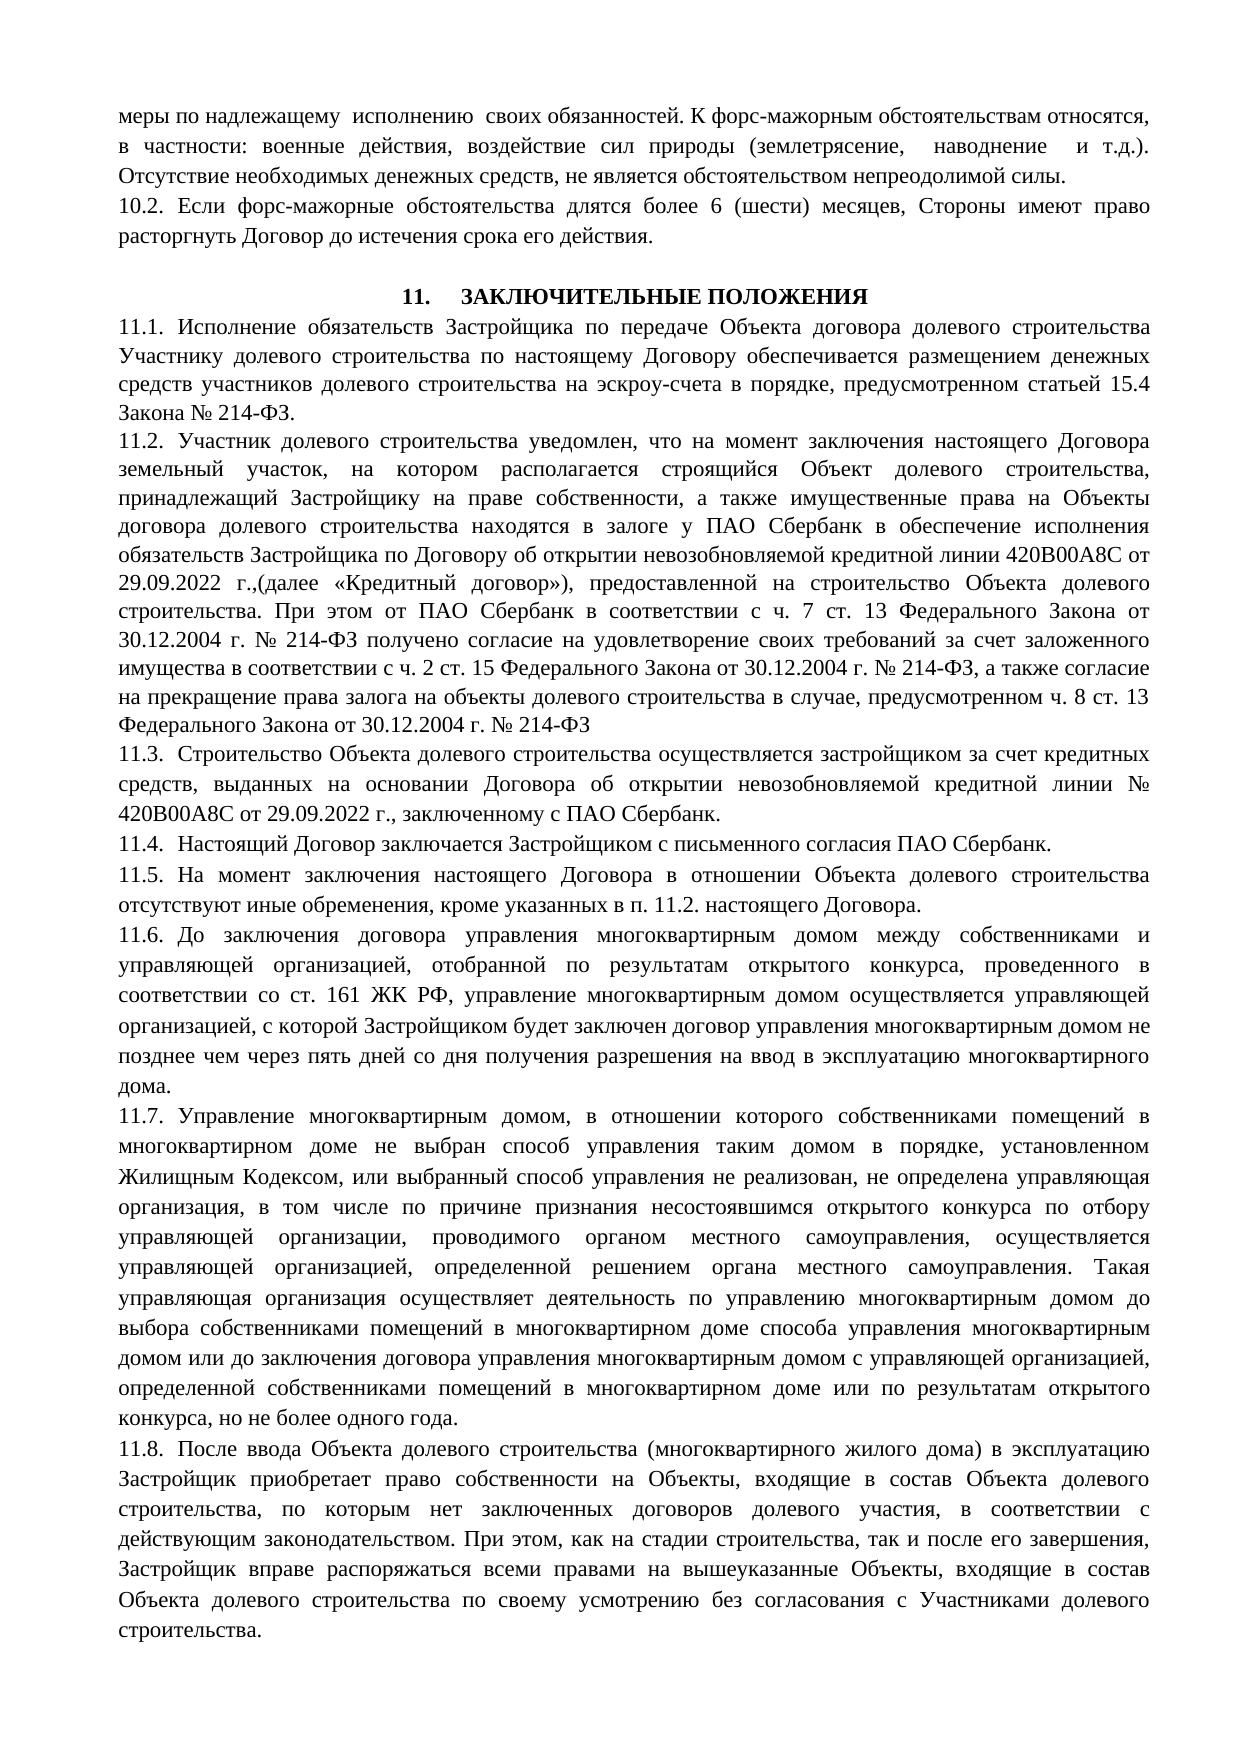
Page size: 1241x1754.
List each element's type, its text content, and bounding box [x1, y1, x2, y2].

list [118, 102, 1152, 188]
list Настоящий Договор заключается Застройщиком с письменного согласия ПАО Сбербанк. [118, 830, 1152, 857]
list Исполнение обязательств Застройщика по передаче Объекта договора долевого строительства Участнику долевого строительства по настоящему Договору обеспечивается размещением денежных средств участников долевого строительства на эскроу-счета в порядке, предусмотренном статьей 15.4 Закона № 214-ФЗ. [118, 313, 1152, 425]
list Управление многоквартирным домом, в отношении которого собственниками помещений в многоквартирном доме не выбран способ управления таким домом в порядке, установленном Жилищным Кодексом, или выбранный способ управления не реализован, не определена управляющая организация, в том числе по причине признания несостоявшимся открытого конкурса по отбору управляющей организации, проводимого органом местного самоуправления, осуществляется управляющей организацией, определенной решением органа местного самоуправления. Такая управляющая организация осуществляет деятельность по управлению многоквартирным домом до выбора собственниками помещений в многоквартирном доме способа управления многоквартирным домом или до заключения договора управления многоквартирным домом с управляющей организацией, определенной собственниками помещений в многоквартирном доме или по результатам открытого конкурса, но не более одного года. [118, 1102, 1152, 1431]
list Если форс-мажорные обстоятельства длятся более 6 (шести) месяцев, Стороны имеют право расторгнуть Договор до истечения срока его действия. [118, 192, 1152, 249]
list Строительство Объекта долевого строительства осуществляется застройщиком за счет кредитных средств, выданных на основании Договора об открытии невозобновляемой кредитной линии № 420B00A8C от 29.09.2022 г., заключенному с ПАО Сбербанк. [118, 740, 1152, 827]
list На момент заключения настоящего Договора в отношении Объекта долевого строительства отсутствуют иные обременения, кроме указанных в п. 11.2. настоящего Договора. [118, 861, 1152, 917]
list Участник долевого строительства уведомлен, что на момент заключения настоящего Договора земельный участок, на котором располагается строящийся Объект долевого строительства, принадлежащий Застройщику на праве собственности, а также имущественные права на Объекты договора долевого строительства находятся в залоге у ПАО Сбербанк в обеспечение исполнения обязательств Застройщика по Договору об открытии невозобновляемой кредитной линии 420B00A8C от 29.09.2022 г.,(далее «Кредитный договор»), предоставленной на строительство Объекта долевого строительства. При этом от ПАО Сбербанк в соответствии с ч. 7 ст. 13 Федерального Закона от 30.12.2004 г. № 214-ФЗ получено согласие на удовлетворение своих требований за счет заложенного имущества в соответствии с ч. 2 ст. 15 Федерального Закона от 30.12.2004 г. № 214-ФЗ, а также согласие на прекращение права залога на объекты долевого строительства в случае, предусмотренном ч. 8 ст. 13 Федерального Закона от 30.12.2004 г. № 214-ФЗ [118, 427, 1152, 738]
list До заключения договора управления многоквартирным домом между собственниками и управляющей организацией, отобранной по результатам открытого конкурса, проведенного в соответствии со ст. 161 ЖК РФ, управление многоквартирным домом осуществляется управляющей организацией, с которой Застройщиком будет заключен договор управления многоквартирным домом не позднее чем через пять дней со дня получения разрешения на ввод в эксплуатацию многоквартирного дома. [118, 921, 1152, 1098]
list ЗАКЛЮЧИТЕЛЬНЫЕ ПОЛОЖЕНИЯ [118, 283, 1152, 309]
list После ввода Объекта долевого строительства (многоквартирного жилого дома) в эксплуатацию Застройщик приобретает право собственности на Объекты, входящие в состав Объекта долевого строительства, по которым нет заключенных договоров долевого участия, в соответствии с действующим законодательством. При этом, как на стадии строительства, так и после его завершения, Застройщик вправе распоряжаться всеми правами на вышеуказанные Объекты, входящие в состав Объекта долевого строительства по своему усмотрению без согласования с Участниками долевого строительства. [118, 1434, 1152, 1642]
